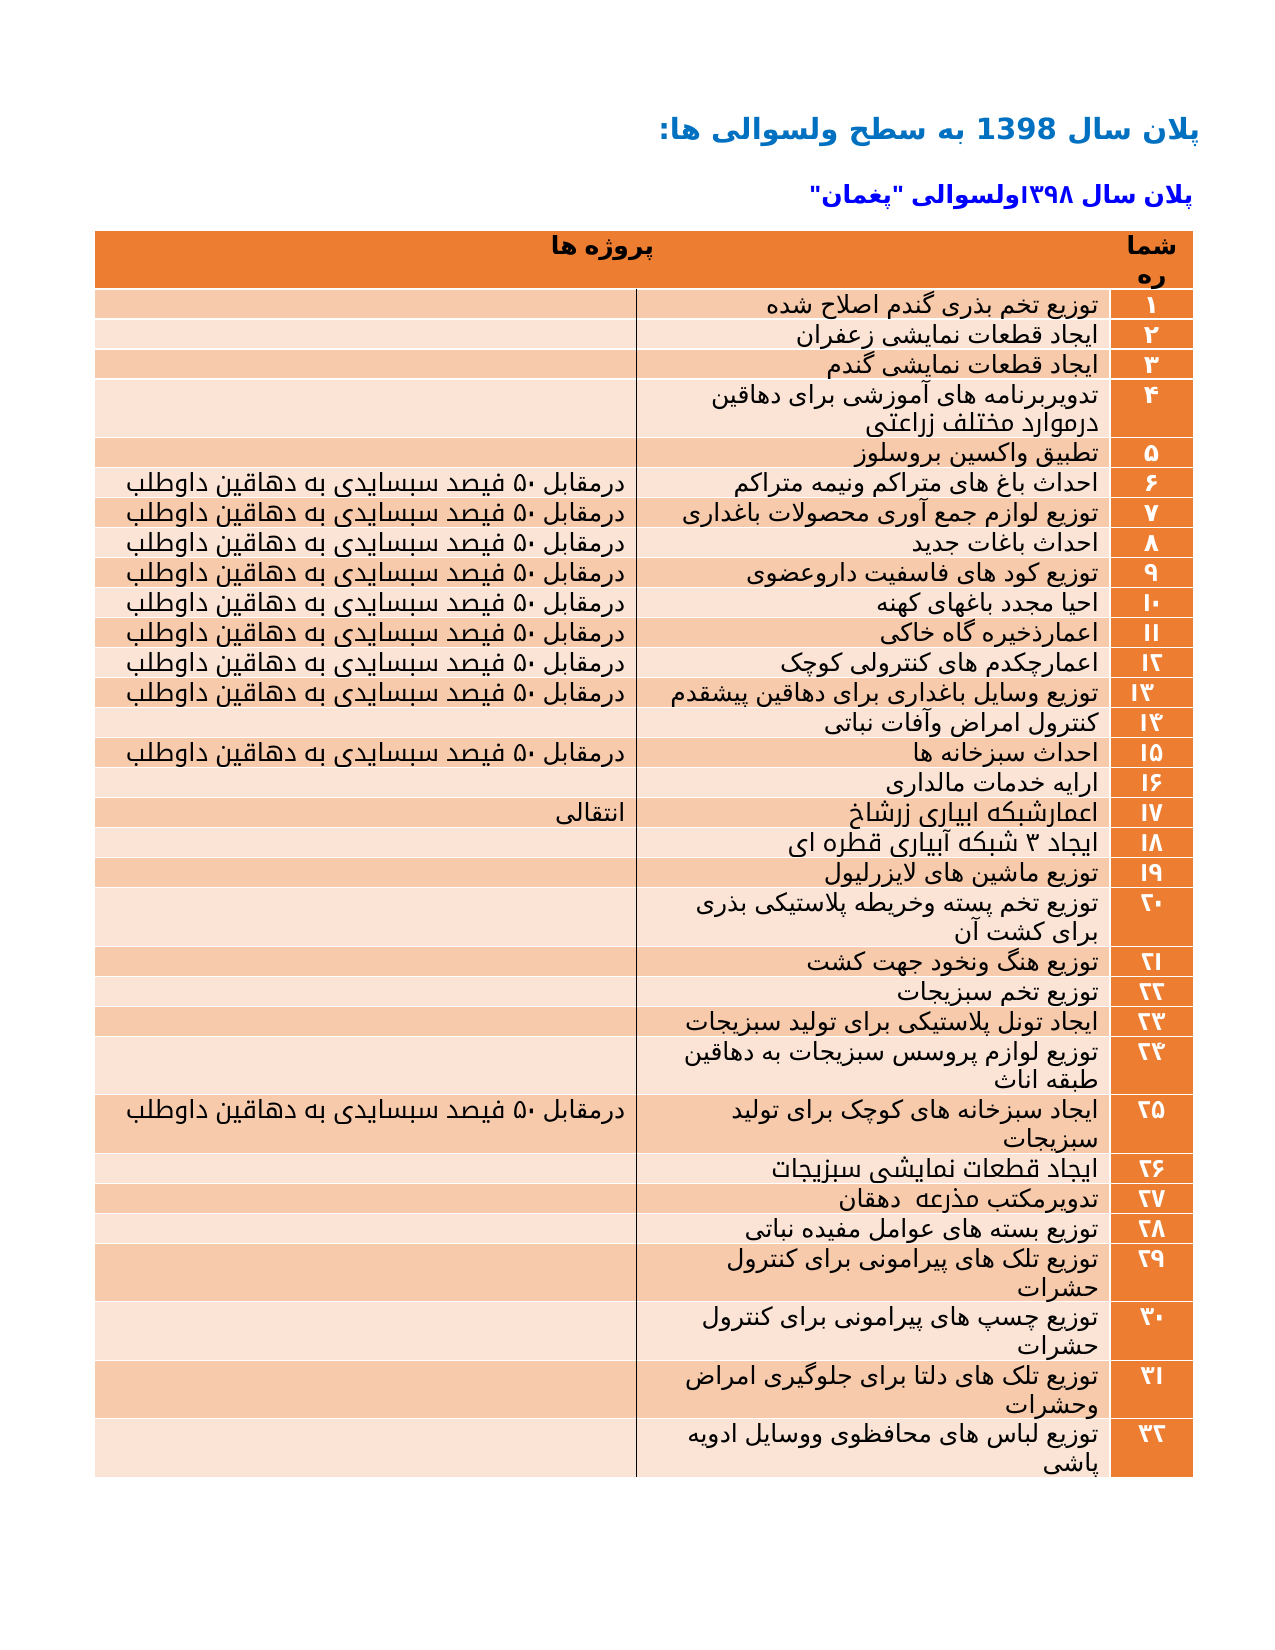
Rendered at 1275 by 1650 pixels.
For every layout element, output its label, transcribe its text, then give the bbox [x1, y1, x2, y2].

table_cell ۲۲ [1111, 977, 1193, 1006]
table_cell ۱۹ [1111, 858, 1193, 887]
table_cell ۲۴ [1111, 1037, 1193, 1094]
table_cell ۸ [1111, 528, 1193, 557]
table_cell تدویرمکتب مذرعه دهقان [637, 1184, 1109, 1213]
table_cell [95, 828, 636, 857]
table_cell توزیع ماشین های لایزرلیول [637, 858, 1109, 887]
table_cell [95, 1154, 636, 1183]
table_cell ۶ [1111, 468, 1193, 497]
table_cell کنترول امراض وآفات نباتی [637, 708, 1109, 737]
table_cell ۳۲ [1111, 1419, 1193, 1477]
table_cell اعمارچکدم های کنترولی کوچک [637, 648, 1109, 677]
table_cell [95, 1361, 636, 1418]
table_cell [95, 977, 636, 1006]
table_cell ۲ [1111, 320, 1193, 348]
table_cell ۲۵ [1111, 1095, 1193, 1153]
table_cell توزیع چسپ های پیرامونی برای کنترول حشرات [637, 1302, 1109, 1360]
table_cell ۴ [1111, 380, 1193, 437]
table_cell ۱۳ [1111, 678, 1193, 707]
table_cell [95, 947, 636, 976]
table_cell [95, 708, 636, 737]
table_cell [95, 1037, 636, 1094]
table_cell توزیع تلک های پیرامونی برای کنترول حشرات [637, 1244, 1109, 1301]
table_cell درمقابل ۵۰ فیصد سبسایدی به دهاقین داوطلب [95, 1095, 636, 1153]
table_cell ۲۱ [1111, 947, 1193, 976]
table_cell [95, 1214, 636, 1243]
text پلان سال 1398 به سطح ولسوالی ها: [94, 112, 1200, 146]
table_cell ایجاد قطعات نمایشی گندم [637, 350, 1109, 378]
table_cell توزیع لباس های محافظوی ووسایل ادویه پاشی [637, 1419, 1109, 1477]
table_cell توزیع وسایل باغداری برای دهاقین پیشقدم [637, 678, 1109, 707]
table_cell ۱۱ [1111, 618, 1193, 647]
table_cell توزیع کود های فاسفیت داروعضوی [637, 558, 1109, 587]
table_cell [95, 768, 636, 797]
table_cell ۵ [1111, 438, 1193, 467]
table_cell احداث باغ های متراکم ونیمه متراکم [637, 468, 1109, 497]
table_cell ایجاد ۳ شبکه آبیاری قطره ای [637, 828, 1109, 857]
table_cell اعمارذخیره گاه خاکی [637, 618, 1109, 647]
table_cell ایجاد سبزخانه های کوچک برای تولید سبزیجات [637, 1095, 1109, 1153]
table_cell ایجاد قطعات نمایشی زعفران [637, 320, 1109, 348]
table_cell ۱۴ [1111, 708, 1193, 737]
table_cell احیا مجدد باغهای کهنه [637, 588, 1109, 617]
table_cell توزیع تخم سبزیجات [637, 977, 1109, 1006]
table_cell ۱۶ [1111, 768, 1193, 797]
table_cell ۹ [1111, 558, 1193, 587]
table_cell [95, 438, 636, 467]
table_cell درمقابل ۵۰ فیصد سبسایدی به دهاقین داوطلب [95, 468, 636, 497]
table_cell [95, 320, 636, 348]
text پلان سال ۱۳۹۸ولسوالی "پغمان" [94, 180, 1200, 209]
table_cell [95, 350, 636, 378]
table_cell [95, 1184, 636, 1213]
table_cell ایجاد قطعات نمایشی سبزیجات [637, 1154, 1109, 1183]
table_cell [95, 1007, 636, 1036]
table_cell ایجاد تونل پلاستیکی برای تولید سبزیجات [637, 1007, 1109, 1036]
table_cell ۲۰ [1111, 888, 1193, 946]
table_cell توزیع بسته های عوامل مفیده نباتی [637, 1214, 1109, 1243]
table_cell ۲۷ [1111, 1184, 1193, 1213]
table_cell درمقابل ۵۰ فیصد سبسایدی به دهاقین داوطلب [95, 558, 636, 587]
table_cell اعمارشبکه ابیاری زرشاخ [637, 798, 1109, 827]
table_cell ۱۰ [1111, 588, 1193, 617]
table_cell ۱۷ [1111, 798, 1193, 827]
table_cell ۳۰ [1111, 1302, 1193, 1360]
table_cell ۳۱ [1111, 1361, 1193, 1418]
table_cell تطبیق واکسین بروسلوز [637, 438, 1109, 467]
table_cell [95, 1302, 636, 1360]
table_cell ۲۶ [1111, 1154, 1193, 1183]
table_cell احداث باغات جدید [637, 528, 1109, 557]
table_cell درمقابل ۵۰ فیصد سبسایدی به دهاقین داوطلب [95, 678, 636, 707]
table_cell ۳ [1111, 350, 1193, 378]
table_cell درمقابل ۵۰ فیصد سبسایدی به دهاقین داوطلب [95, 738, 636, 767]
table_cell ۲۹ [1111, 1244, 1193, 1301]
table_cell توزیع لوازم پروسس سبزیجات به دهاقین طبقه اناث [637, 1037, 1109, 1094]
table_cell درمقابل ۵۰ فیصد سبسایدی به دهاقین داوطلب [95, 528, 636, 557]
table_cell درمقابل ۵۰ فیصد سبسایدی به دهاقین داوطلب [95, 618, 636, 647]
table_cell درمقابل ۵۰ فیصد سبسایدی به دهاقین داوطلب [95, 648, 636, 677]
table_cell انتقالی [95, 798, 636, 827]
table_cell [95, 290, 636, 318]
table_cell تدویربرنامه های آموزشی برای دهاقین درموارد مختلف زراعتی [637, 380, 1109, 437]
table_cell [95, 858, 636, 887]
table_cell توزیع تخم پسته وخریطه پلاستیکی بذری برای کشت آن [637, 888, 1109, 946]
table_cell درمقابل ۵۰ فیصد سبسایدی به دهاقین داوطلب [95, 498, 636, 527]
table_cell توزیع لوازم جمع آوری محصولات باغداری [637, 498, 1109, 527]
table_cell توزیع تلک های دلتا برای جلوگیری امراض وحشرات [637, 1361, 1109, 1418]
table_cell [95, 380, 636, 437]
table_cell توزیع هنگ ونخود جهت کشت [637, 947, 1109, 976]
table_cell ۲۳ [1111, 1007, 1193, 1036]
table_cell [95, 1419, 636, 1477]
table_cell [95, 1244, 636, 1301]
table_cell [95, 888, 636, 946]
table_cell ۲۸ [1111, 1214, 1193, 1243]
table_cell ارایه خدمات مالداری [637, 768, 1109, 797]
table_cell ۱ [1111, 290, 1193, 318]
table_header پروژه ها [95, 231, 1110, 288]
table_cell احداث سبزخانه ها [637, 738, 1109, 767]
table_cell توزیع تخم بذری گندم اصلاح شده [637, 290, 1109, 318]
table_cell ۱۵ [1111, 738, 1193, 767]
table_cell ۱۲ [1111, 648, 1193, 677]
table_cell درمقابل ۵۰ فیصد سبسایدی به دهاقین داوطلب [95, 588, 636, 617]
table_cell ۷ [1111, 498, 1193, 527]
table_header شماره [1110, 231, 1193, 288]
table_cell ۱۸ [1111, 828, 1193, 857]
